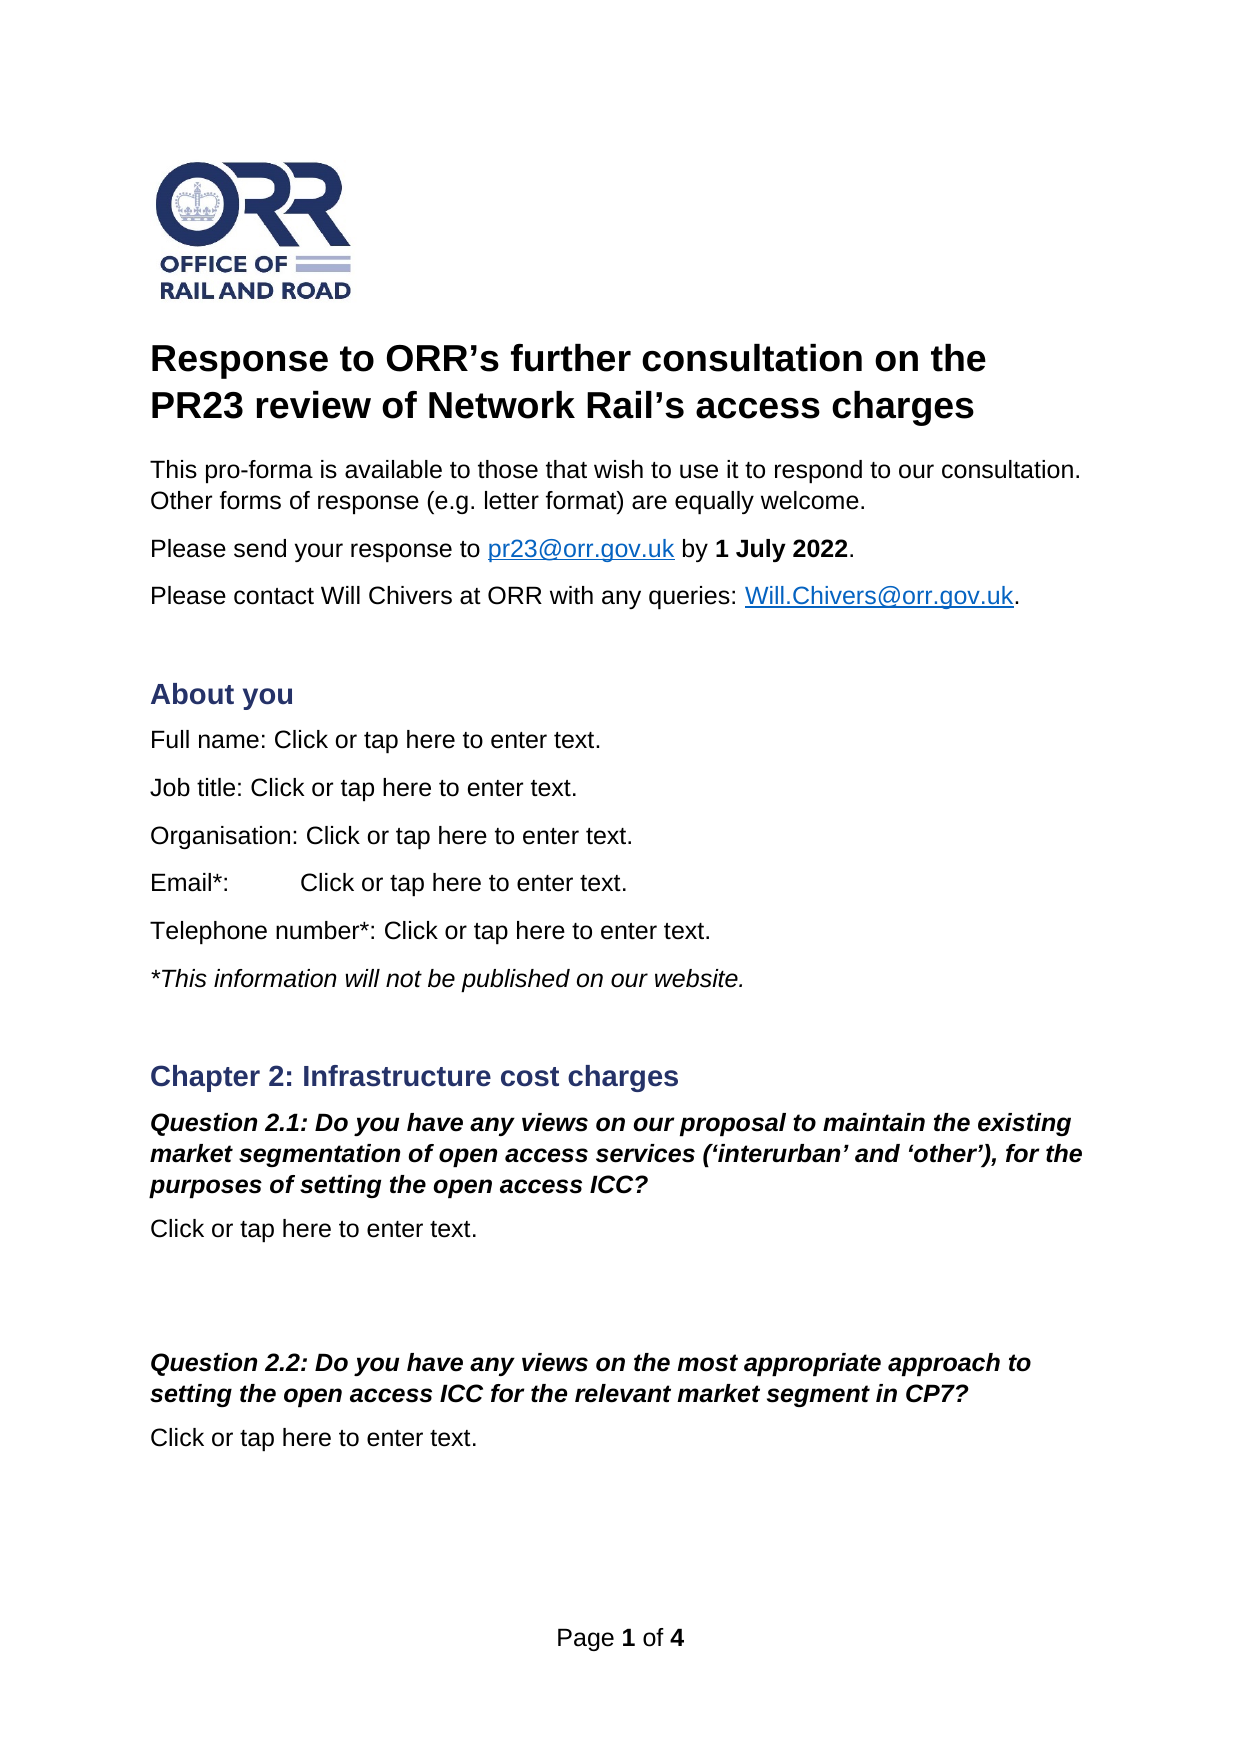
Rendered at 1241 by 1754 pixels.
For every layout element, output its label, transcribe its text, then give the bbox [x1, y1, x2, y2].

text Organisation: [150, 821, 1090, 849]
text *This information will not be published on our website. [150, 964, 1090, 993]
text Full name: [150, 725, 1090, 754]
text Email*: [150, 868, 1090, 897]
text Please contact Will Chivers at ORR with any queries: Will.Chivers@orr.gov.uk. [150, 581, 1090, 610]
subtitle Chapter 2: Infrastructure cost charges [150, 1059, 1090, 1093]
text Job title: [150, 773, 1090, 802]
picture [150, 150, 359, 310]
subtitle Question 2.1: Do you have any views on our proposal to maintain the existing market segmentation of open access services (‘interurban’ and ‘other’), for the purposes of setting the open access ICC? [150, 1108, 1090, 1199]
text Telephone number*: [150, 916, 1090, 945]
text This pro-forma is available to those that wish to use it to respond to our consultation. Other forms of response (e.g. letter format) are equally welcome. [150, 455, 1090, 514]
text Please send your response to pr23@orr.gov.uk by 1 July 2022. [150, 533, 1090, 562]
subtitle Response to ORR’s further consultation on the PR23 review of Network Rail’s access charges [150, 337, 1090, 426]
subtitle About you [150, 677, 1090, 710]
subtitle Question 2.2: Do you have any views on the most appropriate approach to setting the open access ICC for the relevant market segment in CP7? [150, 1348, 1090, 1408]
